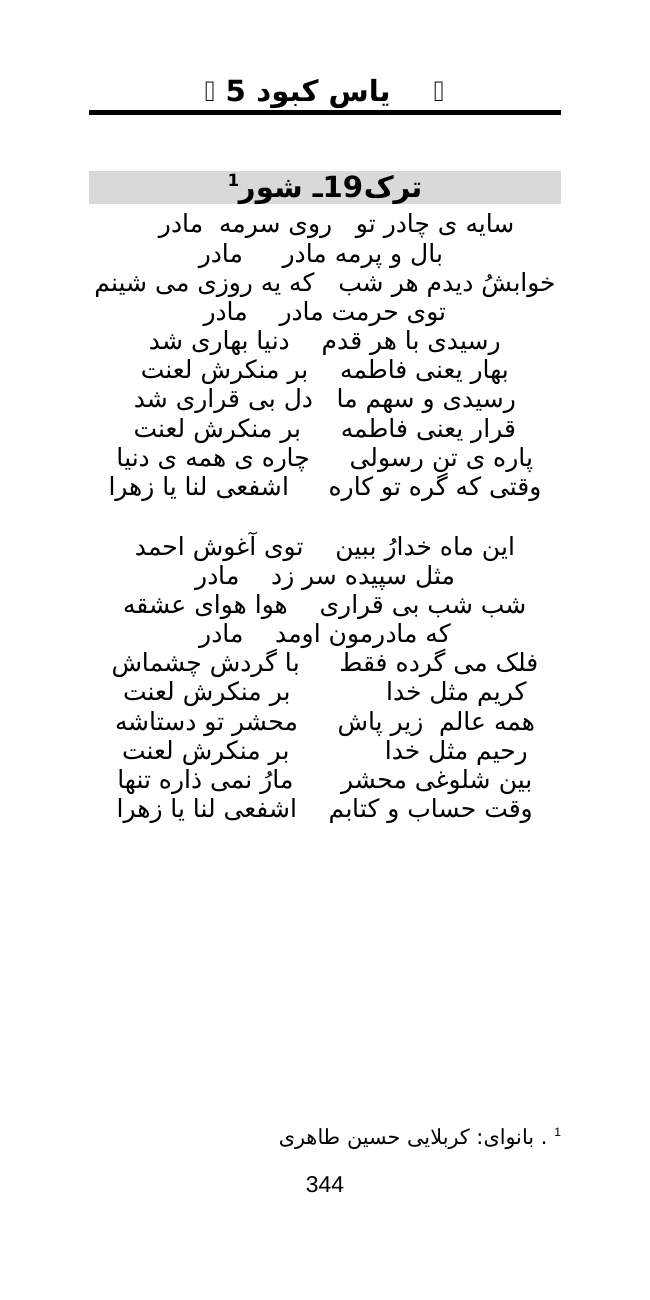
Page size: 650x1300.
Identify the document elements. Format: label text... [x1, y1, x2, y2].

text خوابشُ دیدم هر شب که یه روزی می شینم [89, 268, 561, 297]
text بهار یعنی فاطمه بر منکرش لعنت [89, 355, 561, 384]
text رحیم مثل خدا بر منکرش لعنت [89, 736, 561, 765]
text قرار یعنی فاطمه بر منکرش لعنت [89, 414, 561, 443]
text توی حرمت مادر مادر [89, 297, 561, 326]
text مثل سپیده سر زد مادر [89, 561, 561, 590]
text وقت حساب و کتابم اشفعی لنا یا زهرا [89, 794, 561, 823]
text پاره ی تن رسولی چاره ی همه ی دنیا [89, 443, 561, 472]
text رسیدی و سهم ما دل بی قراری شد [89, 384, 561, 414]
text بین شلوغی محشر مارُ نمی ذاره تنها [89, 765, 561, 794]
text همه عالم زیر پاش محشر تو دستاشه [89, 707, 561, 736]
text سایه ی چادر تو روی سرمه مادر [89, 209, 561, 239]
text که مادرمون اومد مادر [89, 619, 561, 648]
text ترک19ـ شور [89, 171, 561, 204]
text رسیدی با هر قدم دنیا بهاری شد [89, 326, 561, 355]
text کریم مثل خدا بر منکرش لعنت [89, 678, 561, 707]
text فلک می گرده فقط با گردش چشماش [89, 648, 561, 678]
text وقتی که گره تو کاره اشفعی لنا یا زهرا [89, 472, 561, 501]
text بال و پرمه مادر مادر [89, 239, 561, 268]
text این ماه خدارُ ببین توی آغوش احمد [89, 532, 561, 561]
text شب شب بی قراری هوا هوای عشقه [89, 590, 561, 619]
